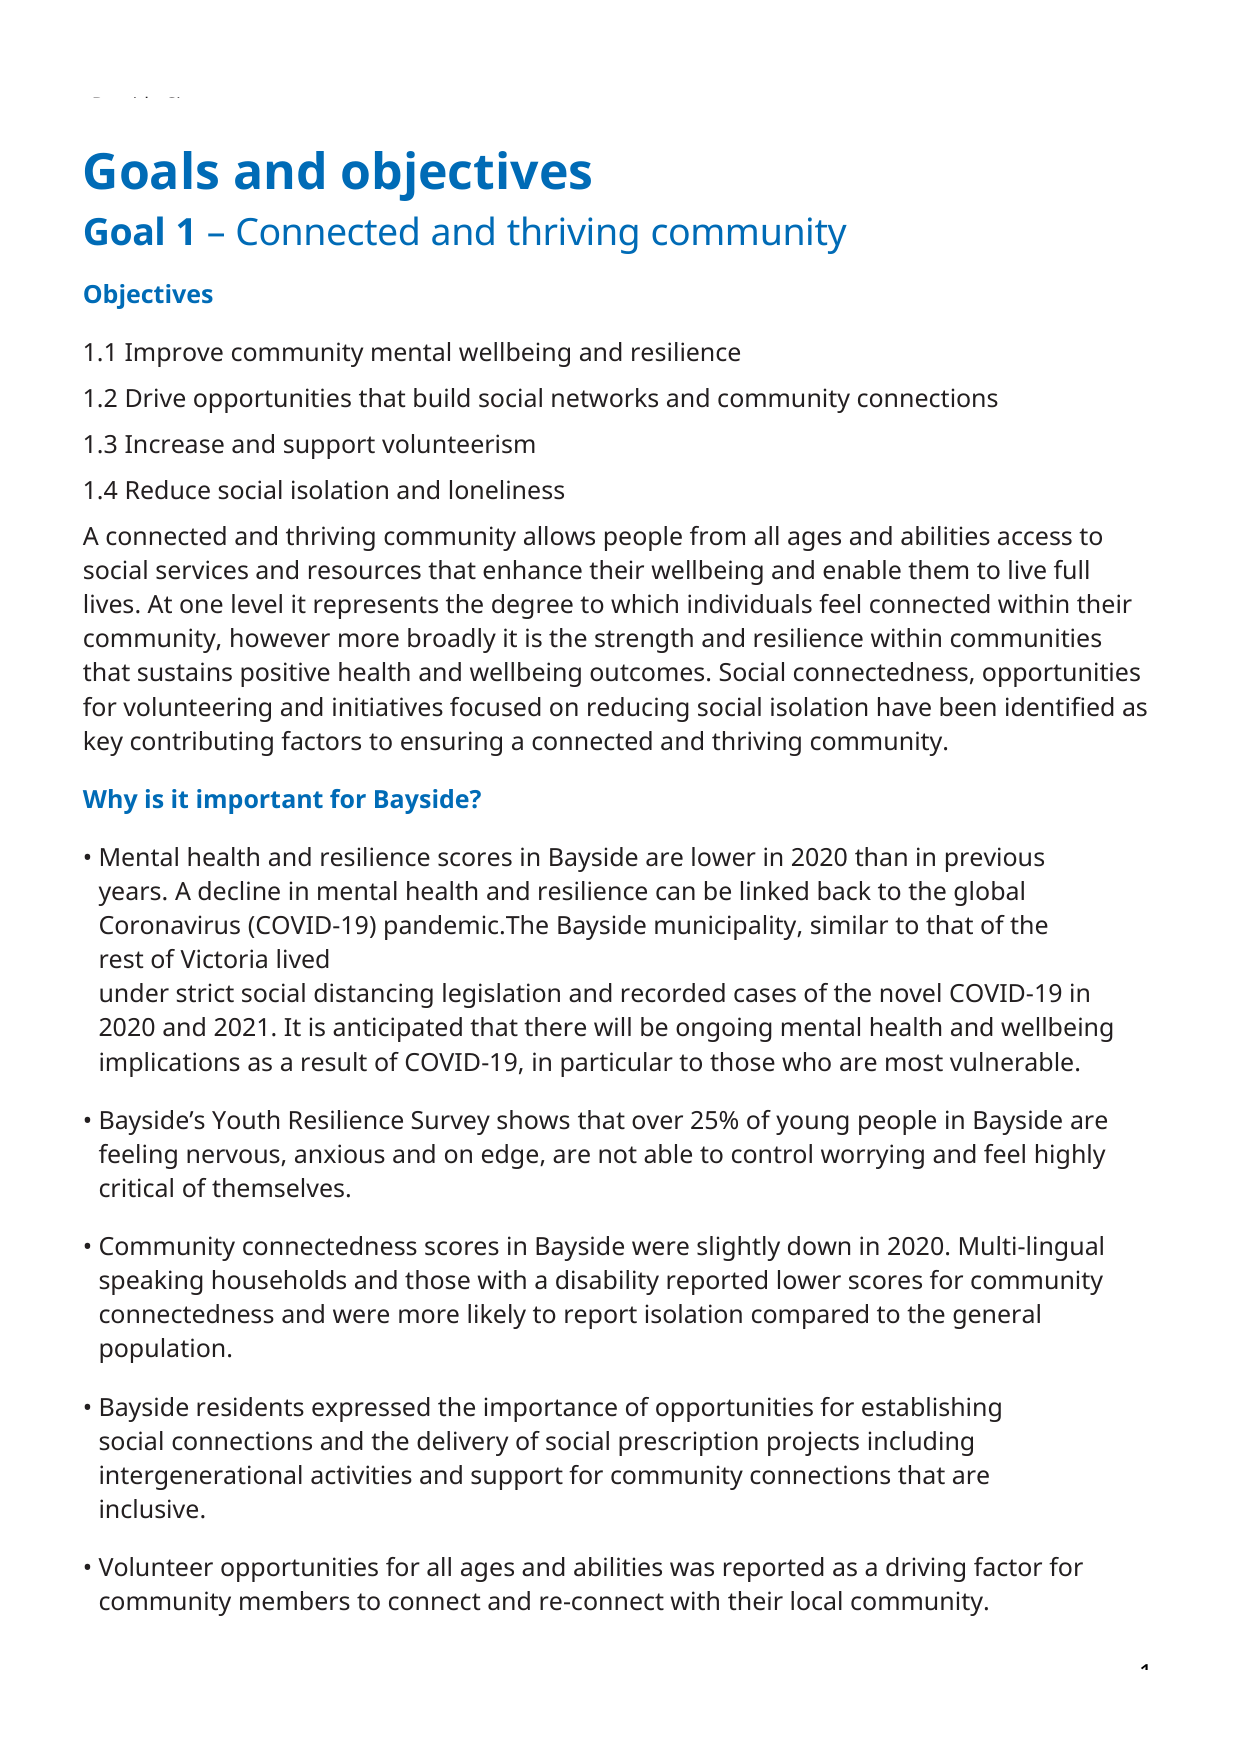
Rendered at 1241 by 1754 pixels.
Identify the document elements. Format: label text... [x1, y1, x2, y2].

text A connected and thriving community allows people from all ages and abilities access to social services and resources that enhance their wellbeing and enable them to live full lives. At one level it represents the degree to which individuals feel connected within their community, however more broadly it is the strength and resilience within communities that sustains positive health and wellbeing outcomes. Social connectedness, opportunities for volunteering and initiatives focused on reducing social isolation have been identified as key contributing factors to ensuring a connected and thriving community. [83, 519, 1149, 757]
list Community connectedness scores in Bayside were slightly down in 2020. Multi-lingual speaking households and those with a disability reported lower scores for community connectedness and were more likely to report isolation compared to the general population. [83, 1229, 1122, 1365]
list Bayside’s Youth Resilience Survey shows that over 25% of young people in Bayside are feeling nervous, anxious and on edge, are not able to control worrying and feel highly critical of themselves. [83, 1102, 1156, 1204]
list Mental health and resilience scores in Bayside are lower in 2020 than in previous years. A decline in mental health and resilience can be linked back to the global Coronavirus (COVID-19) pandemic.The Bayside municipality, similar to that of the rest of Victoria lived [83, 839, 1089, 976]
subtitle Goals and objectives [83, 136, 1169, 204]
list Bayside residents expressed the importance of opportunities for establishing social connections and the delivery of social prescription projects including intergenerational activities and support for community connections that are inclusive. [83, 1389, 1057, 1525]
subtitle Objectives [83, 277, 1169, 311]
list Volunteer opportunities for all ages and abilities was reported as a driving factor for community members to connect and re-connect with their local community. [83, 1549, 1156, 1618]
subtitle Goal 1 – Connected and thriving community [83, 206, 1169, 257]
list Reduce social isolation and loneliness [82, 473, 1169, 507]
list Drive opportunities that build social networks and community connections [82, 381, 1169, 415]
list Increase and support volunteerism [82, 427, 1169, 461]
list Improve community mental wellbeing and resilience [82, 335, 1169, 369]
subtitle Why is it important for Bayside? [83, 781, 1169, 816]
text under strict social distancing legislation and recorded cases of the novel COVID-19 in 2020 and 2021. It is anticipated that there will be ongoing mental health and wellbeing implications as a result of COVID-19, in particular to those who are most vulnerable. [98, 976, 1138, 1078]
